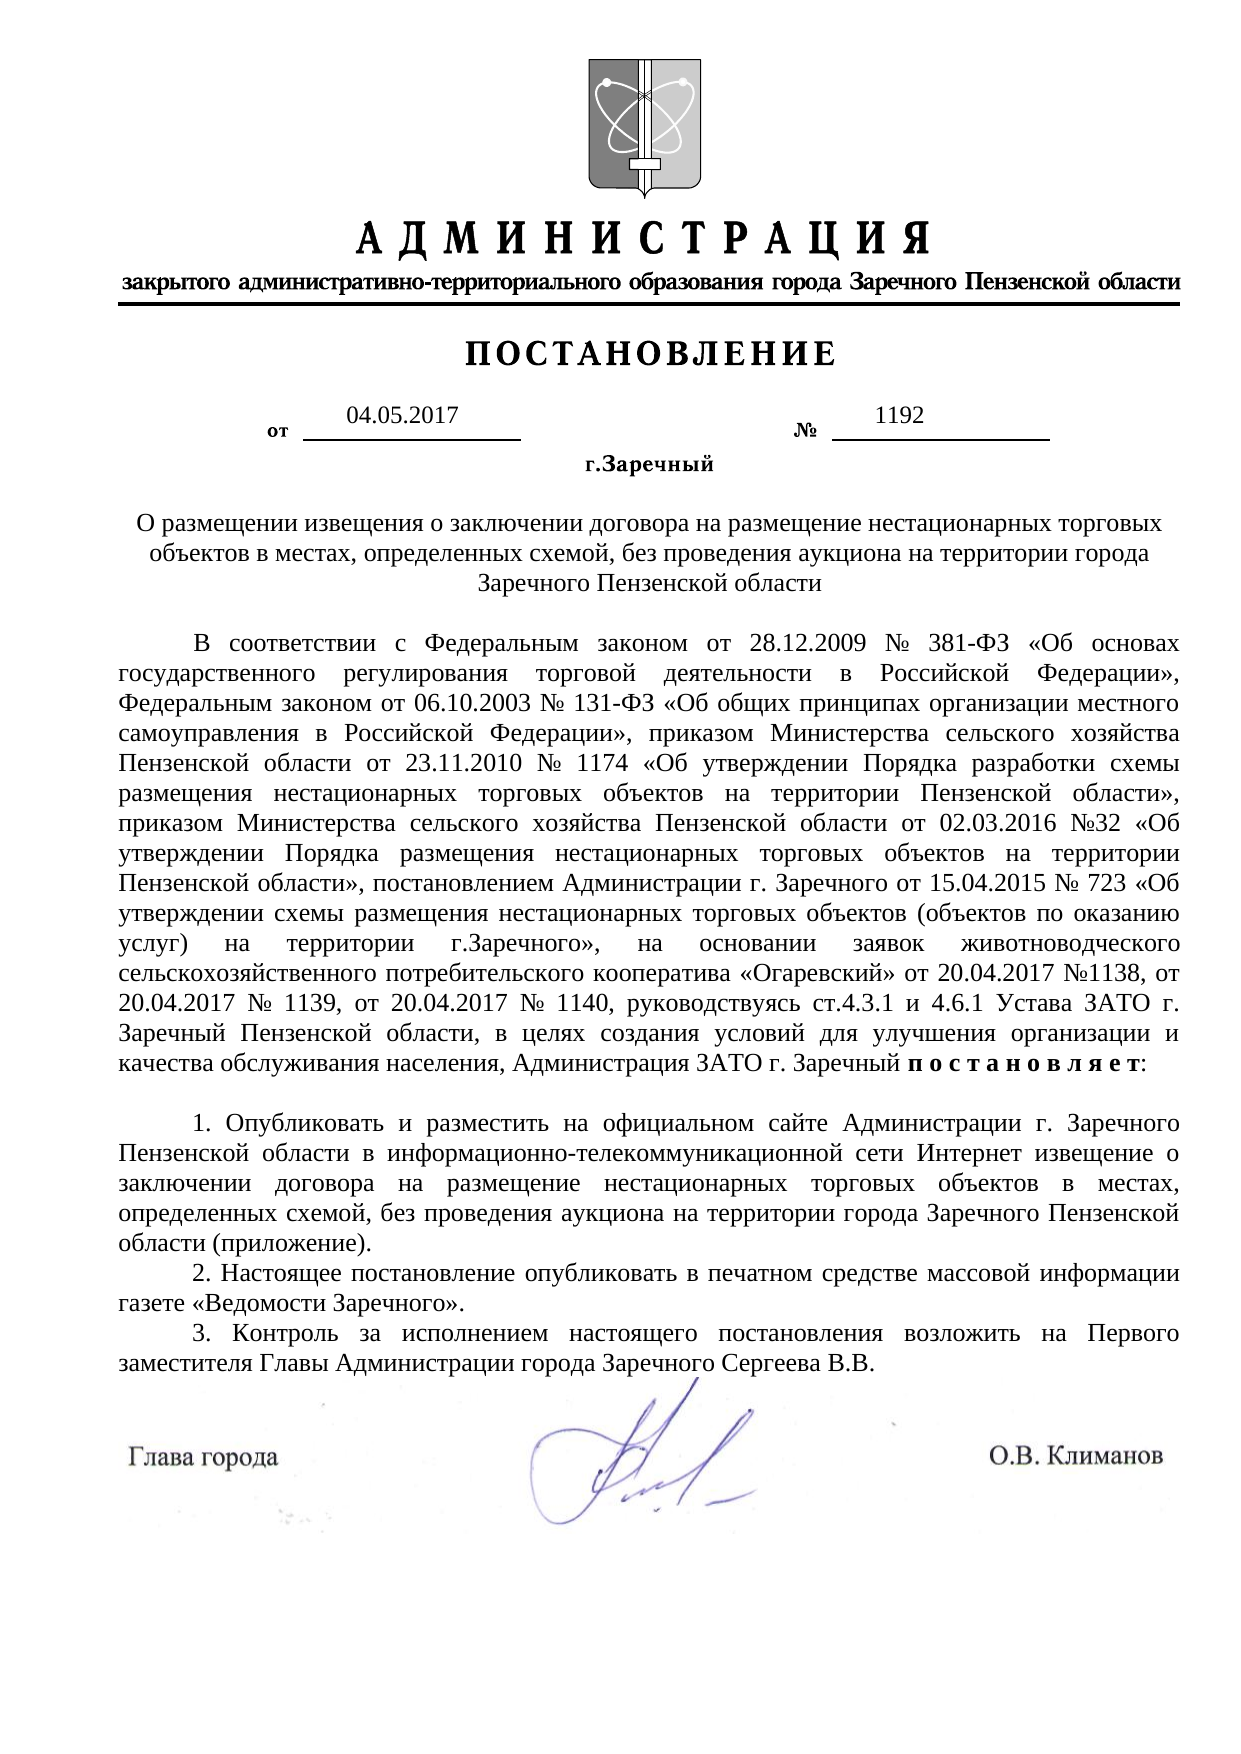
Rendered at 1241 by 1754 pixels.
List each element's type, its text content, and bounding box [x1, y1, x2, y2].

text 2. Настоящее постановление опубликовать в печатном средстве массовой информации газете «Ведомости Заречного». [118, 1257, 1181, 1317]
text 1. Опубликовать и разместить на официальном сайте Администрации г. Заречного Пензенской области в информационно-телекоммуникационной сети Интернет извещение о заключении договора на размещение нестационарных торговых объектов в местах, определенных схемой, без проведения аукциона на территории города Заречного Пензенской области (приложение). [118, 1107, 1181, 1257]
text 3. Контроль за исполнением настоящего постановления возложить на Первого заместителя Главы Администрации города Заречного Сергеева В.В. [118, 1317, 1181, 1377]
picture [118, 1377, 1170, 1534]
text В соответствии с Федеральным законом от 28.12.2009 № 381-ФЗ «Об основах государственного регулирования торговой деятельности в Российской Федерации», Федеральным законом от 06.10.2003 № 131-ФЗ «Об общих принципах организации местного самоуправления в Российской Федерации», приказом Министерства сельского хозяйства Пензенской области от 23.11.2010 № 1174 «Об утверждении Порядка разработки схемы размещения нестационарных торговых объектов на территории Пензенской области», приказом Министерства сельского хозяйства Пензенской области от 02.03.2016 №32 «Об утверждении Порядка размещения нестационарных торговых объектов на территории Пензенской области», постановлением Администрации г. Заречного от 15.04.2015 № 723 «Об утверждении схемы размещения нестационарных торговых объектов (объектов по оказанию услуг) на территории г.Заречного», на основании заявок животноводческого сельскохозяйственного потребительского кооператива «Огаревский» от 20.04.2017 №1138, от 20.04.2017 № 1139, от 20.04.2017 № 1140, руководствуясь ст.4.3.1 и 4.6.1 Устава ЗАТО г. Заречный Пензенской области, в целях создания условий для улучшения организации и качества обслуживания населения, Администрация ЗАТО г. Заречный п о с т а н о в л я е т: [118, 627, 1181, 1077]
text О размещении извещения о заключении договора на размещение нестационарных торговых объектов в местах, определенных схемой, без проведения аукциона на территории города Заречного Пензенской области [118, 507, 1181, 597]
